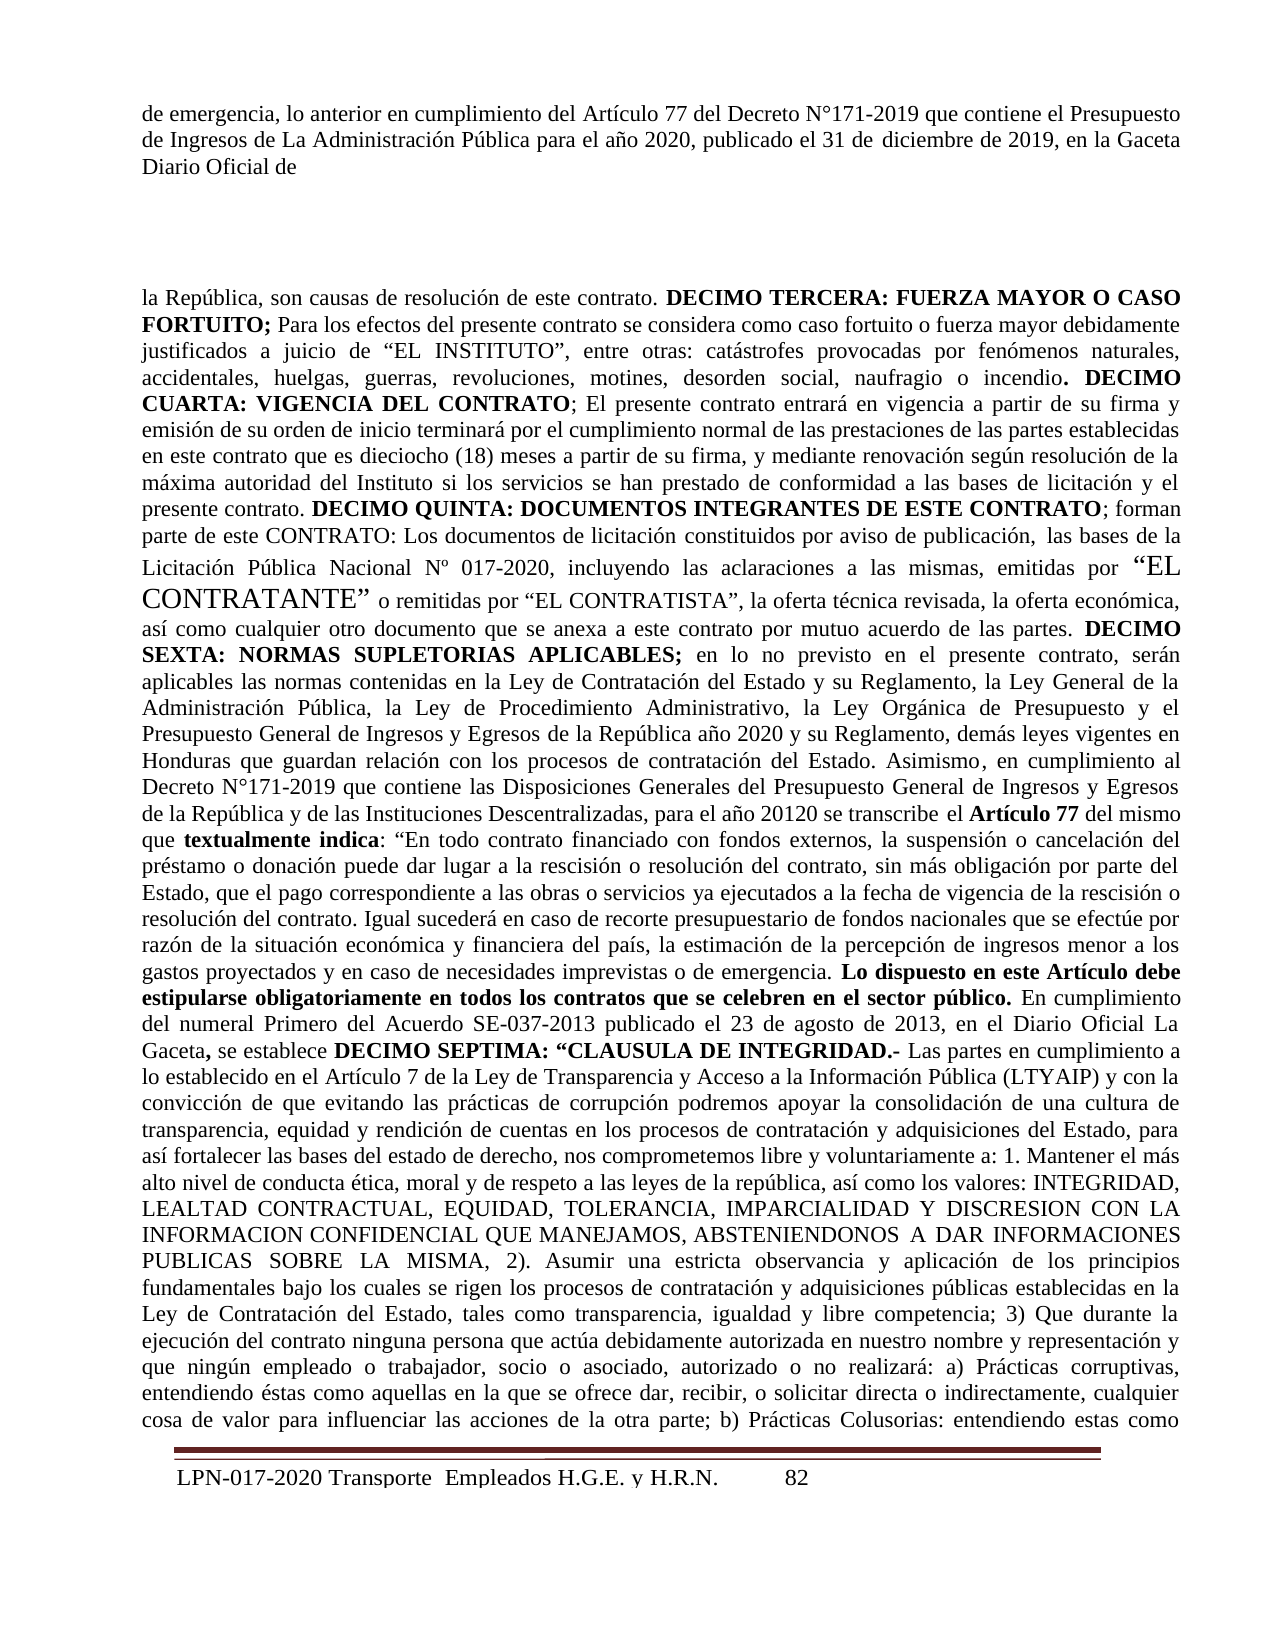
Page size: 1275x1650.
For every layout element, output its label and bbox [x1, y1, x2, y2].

text [142, 284, 1181, 1432]
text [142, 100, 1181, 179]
